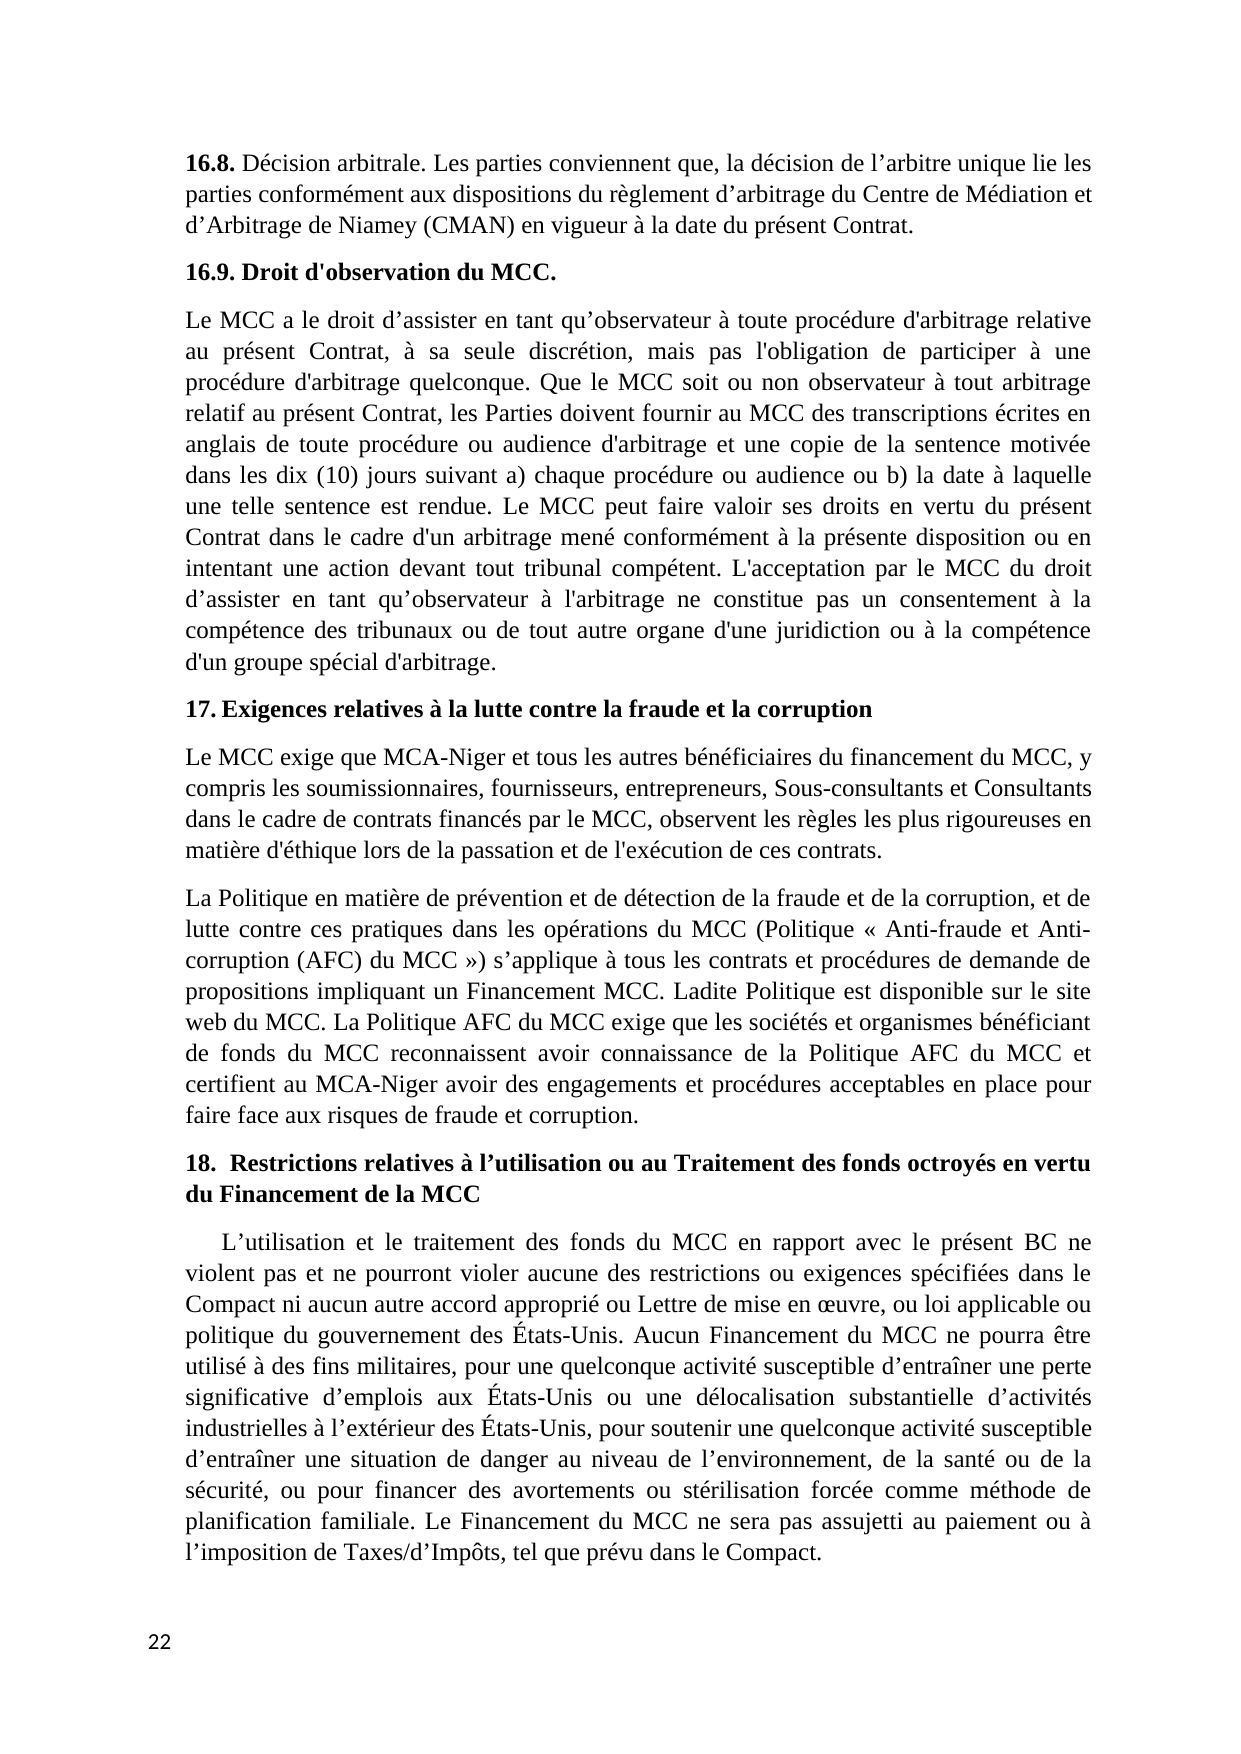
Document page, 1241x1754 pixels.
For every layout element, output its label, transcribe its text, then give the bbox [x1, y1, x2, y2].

text Le MCC a le droit d’assister en tant qu’observateur à toute procédure d'arbitrage relative au présent Contrat, à sa seule discrétion, mais pas l'obligation de participer à une procédure d'arbitrage quelconque. Que le MCC soit ou non observateur à tout arbitrage relatif au présent Contrat, les Parties doivent fournir au MCC des transcriptions écrites en anglais de toute procédure ou audience d'arbitrage et une copie de la sentence motivée dans les dix (10) jours suivant a) chaque procédure ou audience ou b) la date à laquelle une telle sentence est rendue. Le MCC peut faire valoir ses droits en vertu du présent Contrat dans le cadre d'un arbitrage mené conformément à la présente disposition ou en intentant une action devant tout tribunal compétent. L'acceptation par le MCC du droit d’assister en tant qu’observateur à l'arbitrage ne constitue pas un consentement à la compétence des tribunaux ou de tout autre organe d'une juridiction ou à la compétence d'un groupe spécial d'arbitrage. [185, 305, 1093, 675]
text La Politique en matière de prévention et de détection de la fraude et de la corruption, et de lutte contre ces pratiques dans les opérations du MCC (Politique « Anti-fraude et Anti-corruption (AFC) du MCC ») s’applique à tous les contrats et procédures de demande de propositions impliquant un Financement MCC. Ladite Politique est disponible sur le site web du MCC. La Politique AFC du MCC exige que les sociétés et organismes bénéficiant de fonds du MCC reconnaissent avoir connaissance de la Politique AFC du MCC et certifient au MCA-Niger avoir des engagements et procédures acceptables en place pour faire face aux risques de fraude et corruption. [185, 883, 1093, 1129]
text 16.9. Droit d'observation du MCC. [185, 257, 1093, 286]
text Le MCC exige que MCA-Niger et tous les autres bénéficiaires du financement du MCC, y compris les soumissionnaires, fournisseurs, entrepreneurs, Sous-consultants et Consultants dans le cadre de contrats financés par le MCC, observent les règles les plus rigoureuses en matière d'éthique lors de la passation et de l'exécution de ces contrats. [185, 742, 1093, 864]
text 18. Restrictions relatives à l’utilisation ou au Traitement des fonds octroyés en vertu du Financement de la MCC [185, 1148, 1093, 1208]
text 17. Exigences relatives à la lutte contre la fraude et la corruption [185, 694, 1093, 723]
text L’utilisation et le traitement des fonds du MCC en rapport avec le présent BC ne violent pas et ne pourront violer aucune des restrictions ou exigences spécifiées dans le Compact ni aucun autre accord approprié ou Lettre de mise en œuvre, ou loi applicable ou politique du gouvernement des États-Unis. Aucun Financement du MCC ne pourra être utilisé à des fins militaires, pour une quelconque activité susceptible d’entraîner une perte significative d’emplois aux États-Unis ou une délocalisation substantielle d’activités industrielles à l’extérieur des États-Unis, pour soutenir une quelconque activité susceptible d’entraîner une situation de danger au niveau de l’environnement, de la santé ou de la sécurité, ou pour financer des avortements ou stérilisation forcée comme méthode de planification familiale. Le Financement du MCC ne sera pas assujetti au paiement ou à l’imposition de Taxes/d’Impôts, tel que prévu dans le Compact. [185, 1227, 1093, 1566]
text 16.8. Décision arbitrale. Les parties conviennent que, la décision de l’arbitre unique lie les parties conformément aux dispositions du règlement d’arbitrage du Centre de Médiation et d’Arbitrage de Niamey (CMAN) en vigueur à la date du présent Contrat. [185, 148, 1093, 238]
